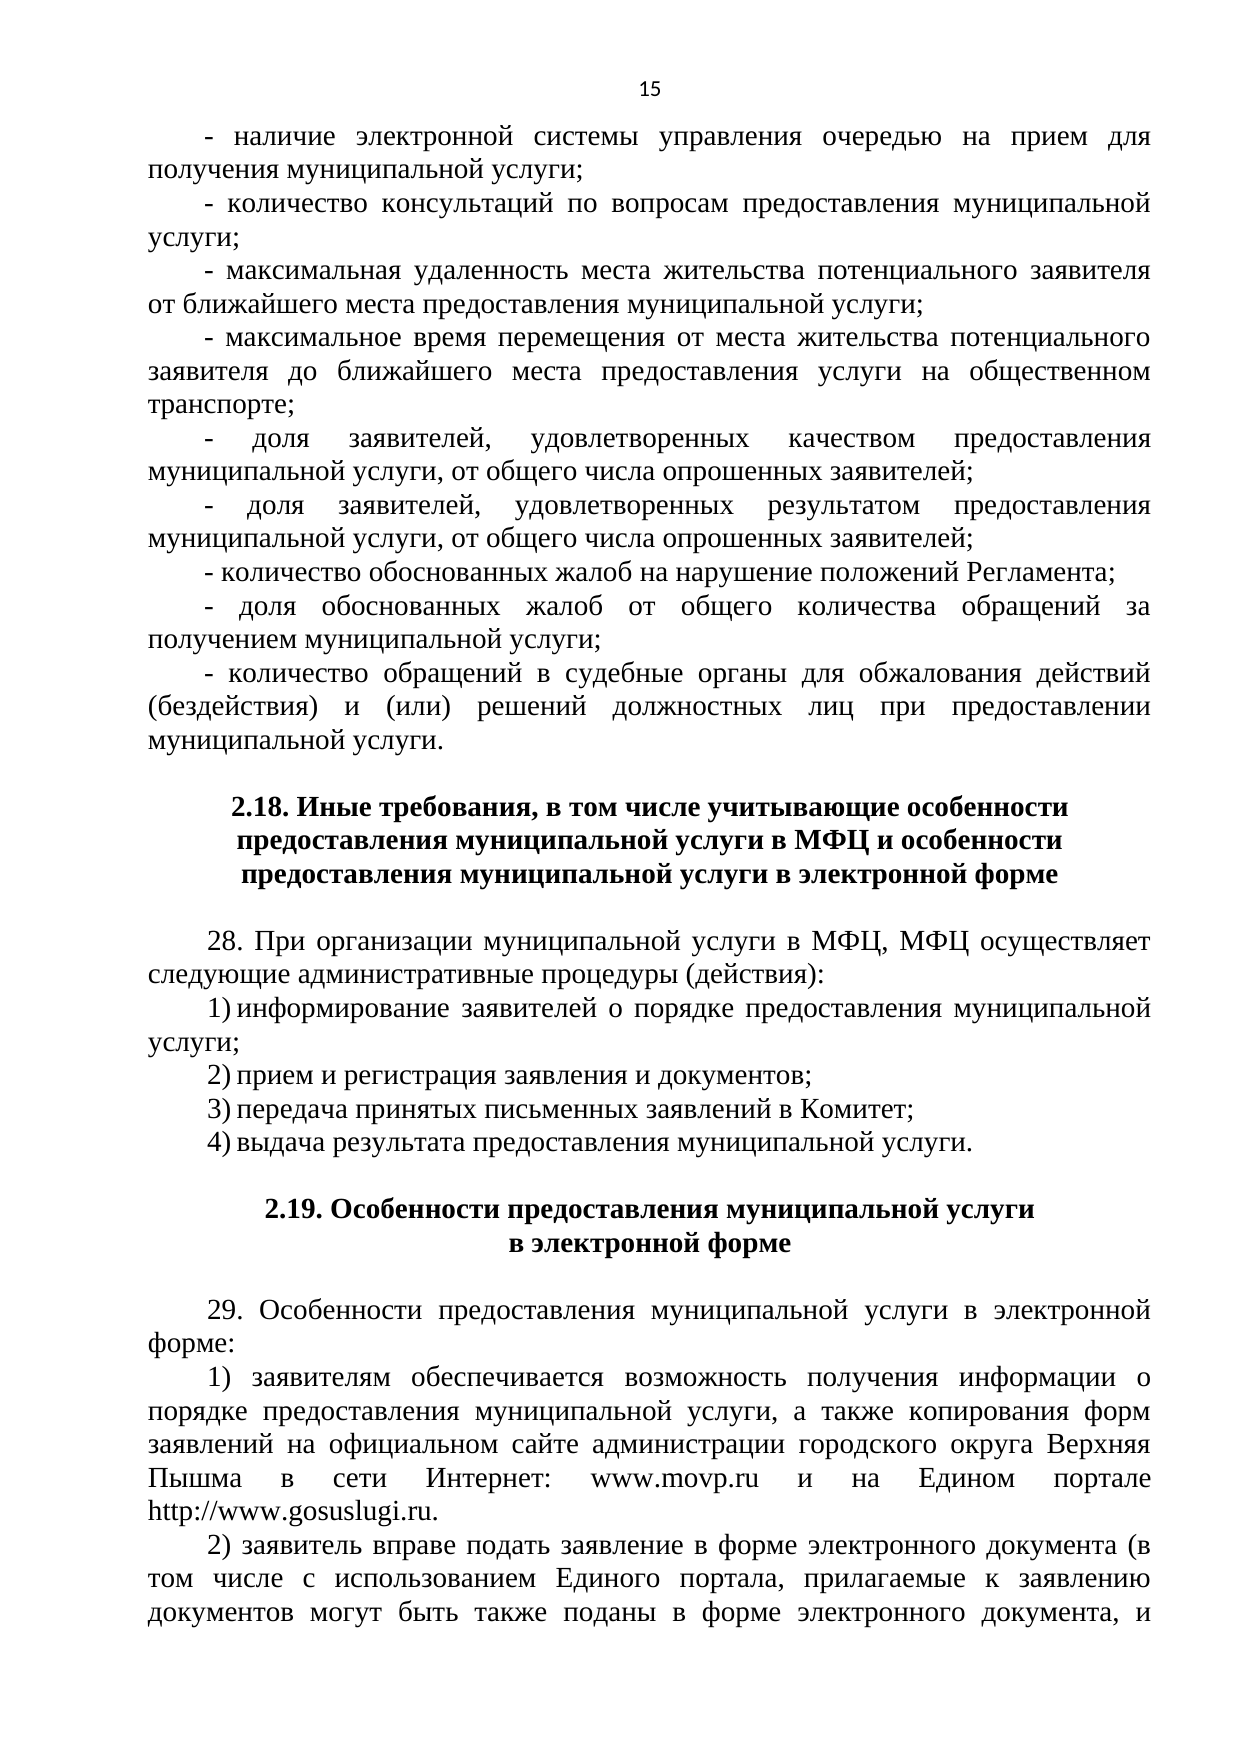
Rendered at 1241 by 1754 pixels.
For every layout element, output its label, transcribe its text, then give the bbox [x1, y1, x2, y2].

text 2.18. Иные требования, в том числе учитывающие особенности [148, 789, 1152, 822]
text 28. При организации муниципальной услуги в МФЦ, МФЦ осуществляет следующие административные процедуры (действия): [148, 923, 1152, 990]
text предоставления муниципальной услуги в электронной форме [148, 856, 1152, 889]
list прием и регистрация заявления и документов; [148, 1057, 1152, 1091]
list выдача результата предоставления муниципальной услуги. [148, 1124, 1152, 1158]
text в электронной форме [148, 1225, 1152, 1258]
text - доля обоснованных жалоб от общего количества обращений за получением муниципальной услуги; [148, 588, 1152, 655]
text - максимальная удаленность места жительства потенциального заявителя от ближайшего места предоставления муниципальной услуги; [148, 252, 1152, 319]
text 29. Особенности предоставления муниципальной услуги в электронной форме: [148, 1292, 1152, 1359]
text - количество обращений в судебные органы для обжалования действий (бездействия) и (или) решений должностных лиц при предоставлении муниципальной услуги. [148, 655, 1152, 755]
text 1) заявителям обеспечивается возможность получения информации о порядке предоставления муниципальной услуги, а также копирования форм заявлений на официальном сайте администрации городского округа Верхняя Пышма в сети Интернет: www.movp.ru и на Едином портале http://www.gosuslugi.ru. [148, 1359, 1152, 1527]
text - количество консультаций по вопросам предоставления муниципальной услуги; [148, 185, 1152, 252]
text - доля заявителей, удовлетворенных качеством предоставления муниципальной услуги, от общего числа опрошенных заявителей; [148, 420, 1152, 487]
list передача принятых письменных заявлений в Комитет; [148, 1091, 1152, 1124]
text 2.19. Особенности предоставления муниципальной услуги [148, 1191, 1152, 1225]
text предоставления муниципальной услуги в МФЦ и особенности [148, 822, 1152, 856]
text - количество обоснованных жалоб на нарушение положений Регламента; [148, 554, 1152, 588]
text - доля заявителей, удовлетворенных результатом предоставления муниципальной услуги, от общего числа опрошенных заявителей; [148, 487, 1152, 554]
text - максимальное время перемещения от места жительства потенциального заявителя до ближайшего места предоставления услуги на общественном транспорте; [148, 319, 1152, 420]
text - наличие электронной системы управления очередью на прием для получения муниципальной услуги; [148, 118, 1152, 185]
list информирование заявителей о порядке предоставления муниципальной услуги; [148, 990, 1152, 1057]
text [148, 1527, 1152, 1627]
